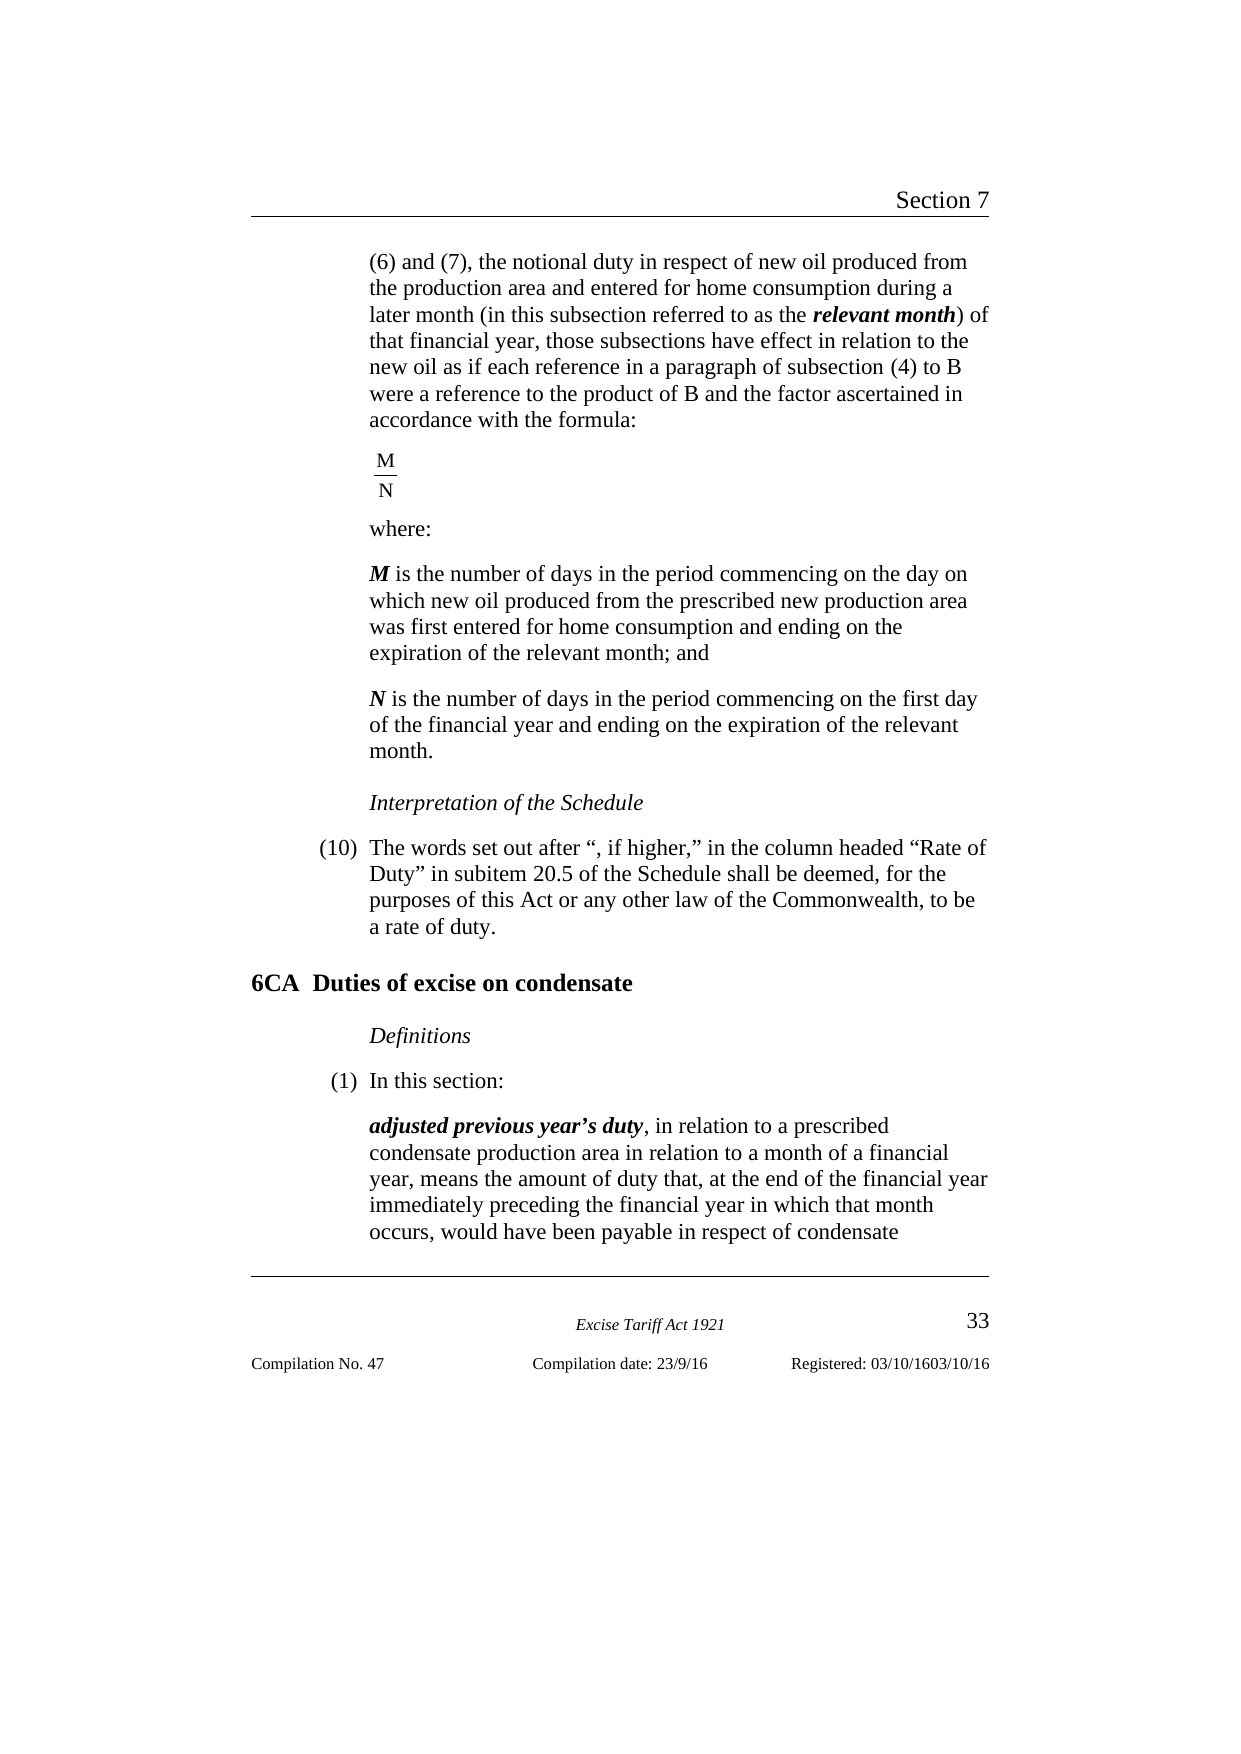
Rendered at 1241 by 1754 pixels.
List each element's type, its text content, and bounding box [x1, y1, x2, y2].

text (10) The words set out after “, if higher,” in the column headed “Rate of Duty” in subitem 20.5 of the Schedule shall be deemed, for the purposes of this Act or any other law of the Commonwealth, to be a rate of duty. [251, 834, 989, 939]
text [251, 248, 989, 432]
text where: [369, 515, 989, 542]
text Definitions [369, 1022, 989, 1048]
text Interpretation of the Schedule [369, 789, 989, 815]
text N is the number of days in the period commencing on the first day of the financial year and ending on the expiration of the relevant month. [369, 684, 989, 764]
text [369, 1112, 989, 1244]
text 6CA Duties of excise on condensate [251, 968, 989, 997]
text (1) In this section: [251, 1067, 989, 1093]
text M is the number of days in the period commencing on the day on which new oil produced from the prescribed new production area was first entered for home consumption and ending on the expiration of the relevant month; and [369, 560, 989, 666]
